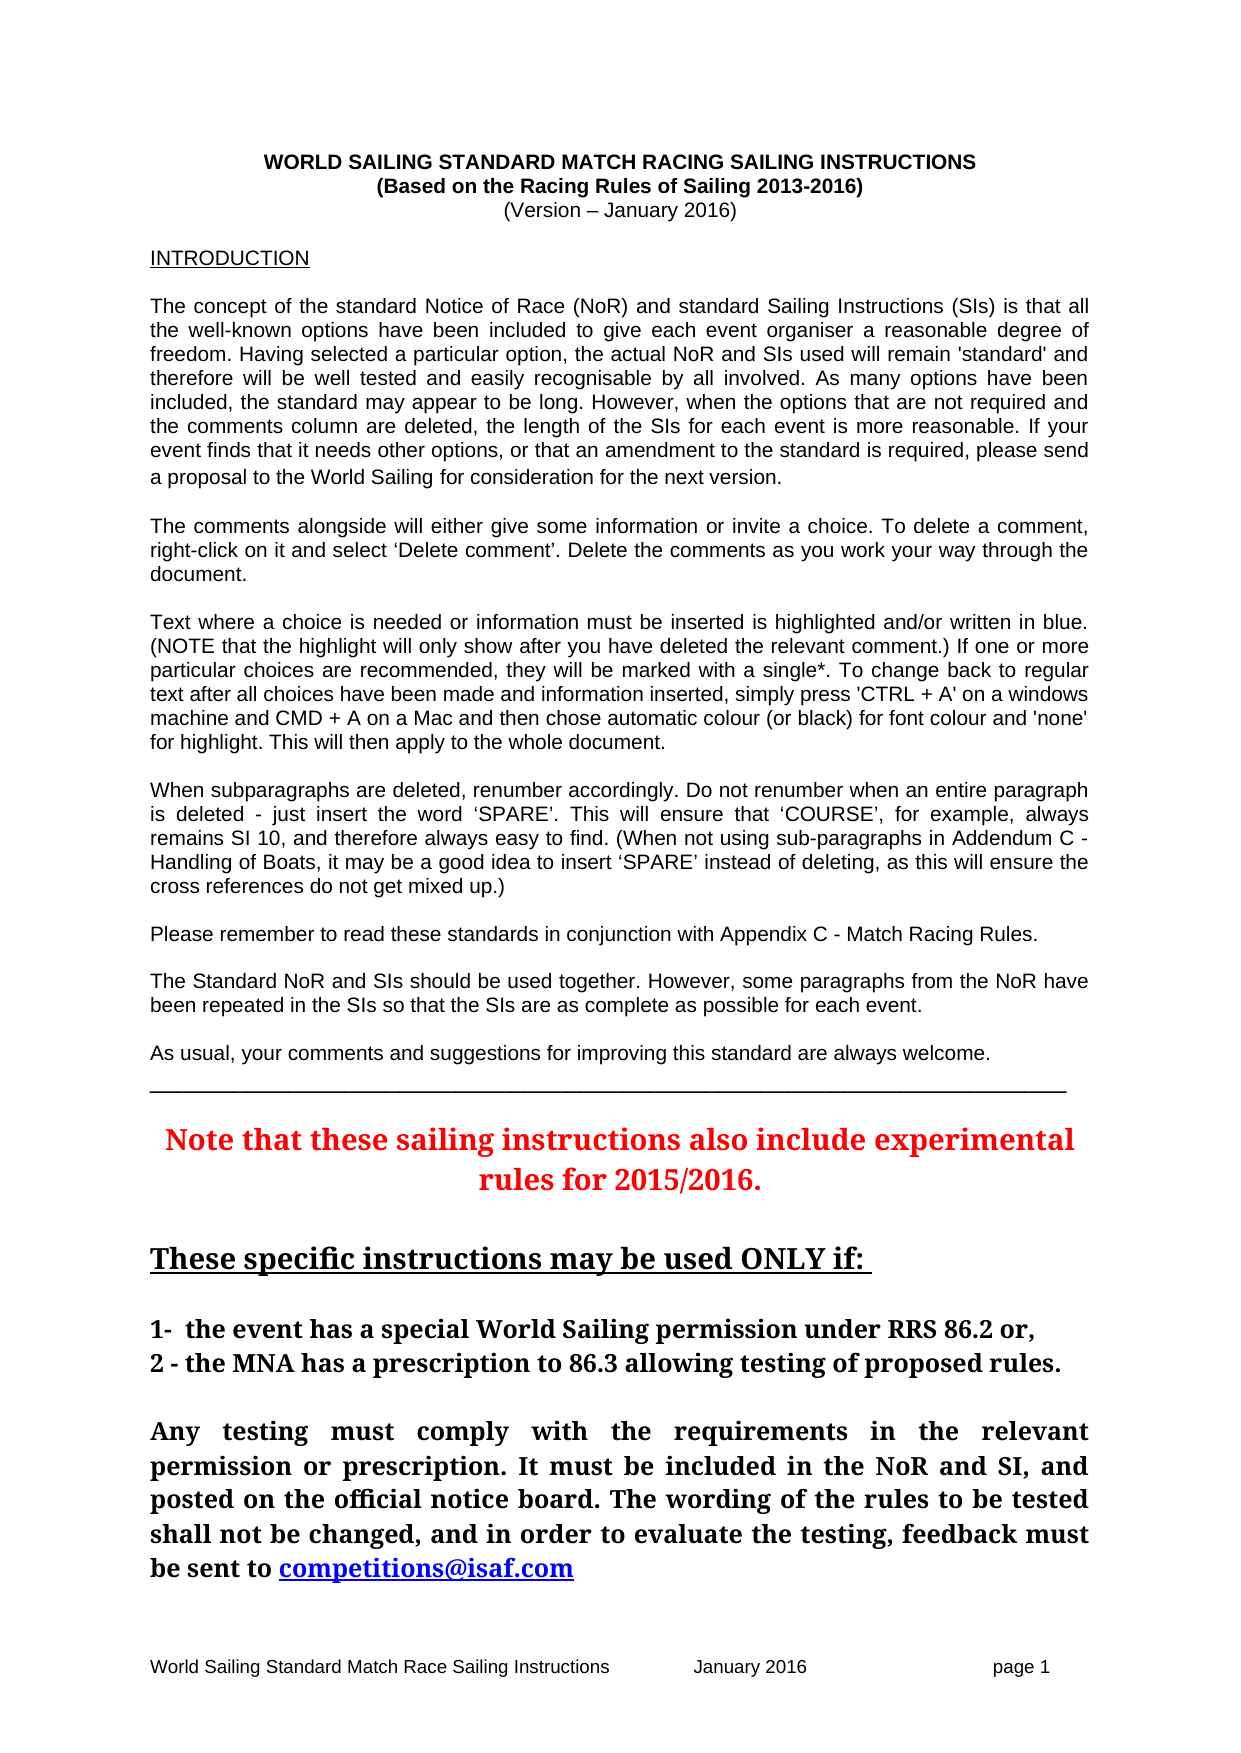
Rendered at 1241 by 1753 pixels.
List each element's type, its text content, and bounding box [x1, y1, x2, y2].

text When subparagraphs are deleted, renumber accordingly. Do not renumber when an entire paragraph is deleted - just insert the word ‘SPARE’. This will ensure that ‘COURSE’, for example, always remains SI 10, and therefore always easy to find. (When not using sub-paragraphs in Addendum C - Handling of Boats, it may be a good idea to insert ‘SPARE’ instead of deleting, as this will ensure the cross references do not get mixed up.) [150, 778, 1090, 897]
text Note that these sailing instructions also include experimental rules for 2015/2016. [150, 1119, 1090, 1198]
text 2 - the MNA has a prescription to 86.3 allowing testing of proposed rules. [150, 1346, 1090, 1380]
text INTRODUCTION [150, 246, 1090, 270]
text Any testing must comply with the requirements in the relevant permission or prescription. It must be included in the NoR and SI, and posted on the official notice board. The wording of the rules to be tested shall not be changed, and in order to evaluate the testing, feedback must be sent to competitions@isaf.com [150, 1414, 1090, 1584]
text As usual, your comments and suggestions for improving this standard are always welcome. [150, 1041, 1090, 1065]
text The concept of the standard Notice of Race (NoR) and standard Sailing Instructions (SIs) is that all the well-known options have been included to give each event organiser a reasonable degree of freedom. Having selected a particular option, the actual NoR and SIs used will remain 'standard' and therefore will be well tested and easily recognisable by all involved. As many options have been included, the standard may appear to be long. However, when the options that are not required and the comments column are deleted, the length of the SIs for each event is more reasonable. If your event finds that it needs other options, or that an amendment to the standard is required, please send a proposal to the World Sailing for consideration for the next version. [150, 294, 1090, 490]
text These specific instructions may be used ONLY if: [150, 1238, 1090, 1278]
text The comments alongside will either give some information or invite a choice. To delete a comment, right-click on it and select ‘Delete comment’. Delete the comments as you work your way through the document. [150, 514, 1090, 586]
text (Version – January 2016) [150, 198, 1090, 222]
text __________________________________________________________________ [150, 1065, 1090, 1094]
text Please remember to read these standards in conjunction with Appendix C - Match Racing Rules. [150, 921, 1090, 945]
text Text where a choice is needed or information must be inserted is highlighted and/or written in blue. (NOTE that the highlight will only show after you have deleted the relevant comment.) If one or more particular choices are recommended, they will be marked with a single*. To change back to regular text after all choices have been made and information inserted, simply press 'CTRL + A' on a windows machine and CMD + A on a Mac and then chose automatic colour (or black) for font colour and 'none' for highlight. This will then apply to the whole document. [150, 610, 1090, 754]
text The Standard NoR and SIs should be used together. However, some paragraphs from the NoR have been repeated in the SIs so that the SIs are as complete as possible for each event. [150, 969, 1090, 1017]
text (Based on the Racing Rules of Sailing 2013-2016) [150, 174, 1090, 198]
text 1- the event has a special World Sailing permission under RRS 86.2 or, [150, 1312, 1090, 1346]
text WORLD SAILING STANDARD MATCH RACING SAILING INSTRUCTIONS [150, 150, 1090, 174]
